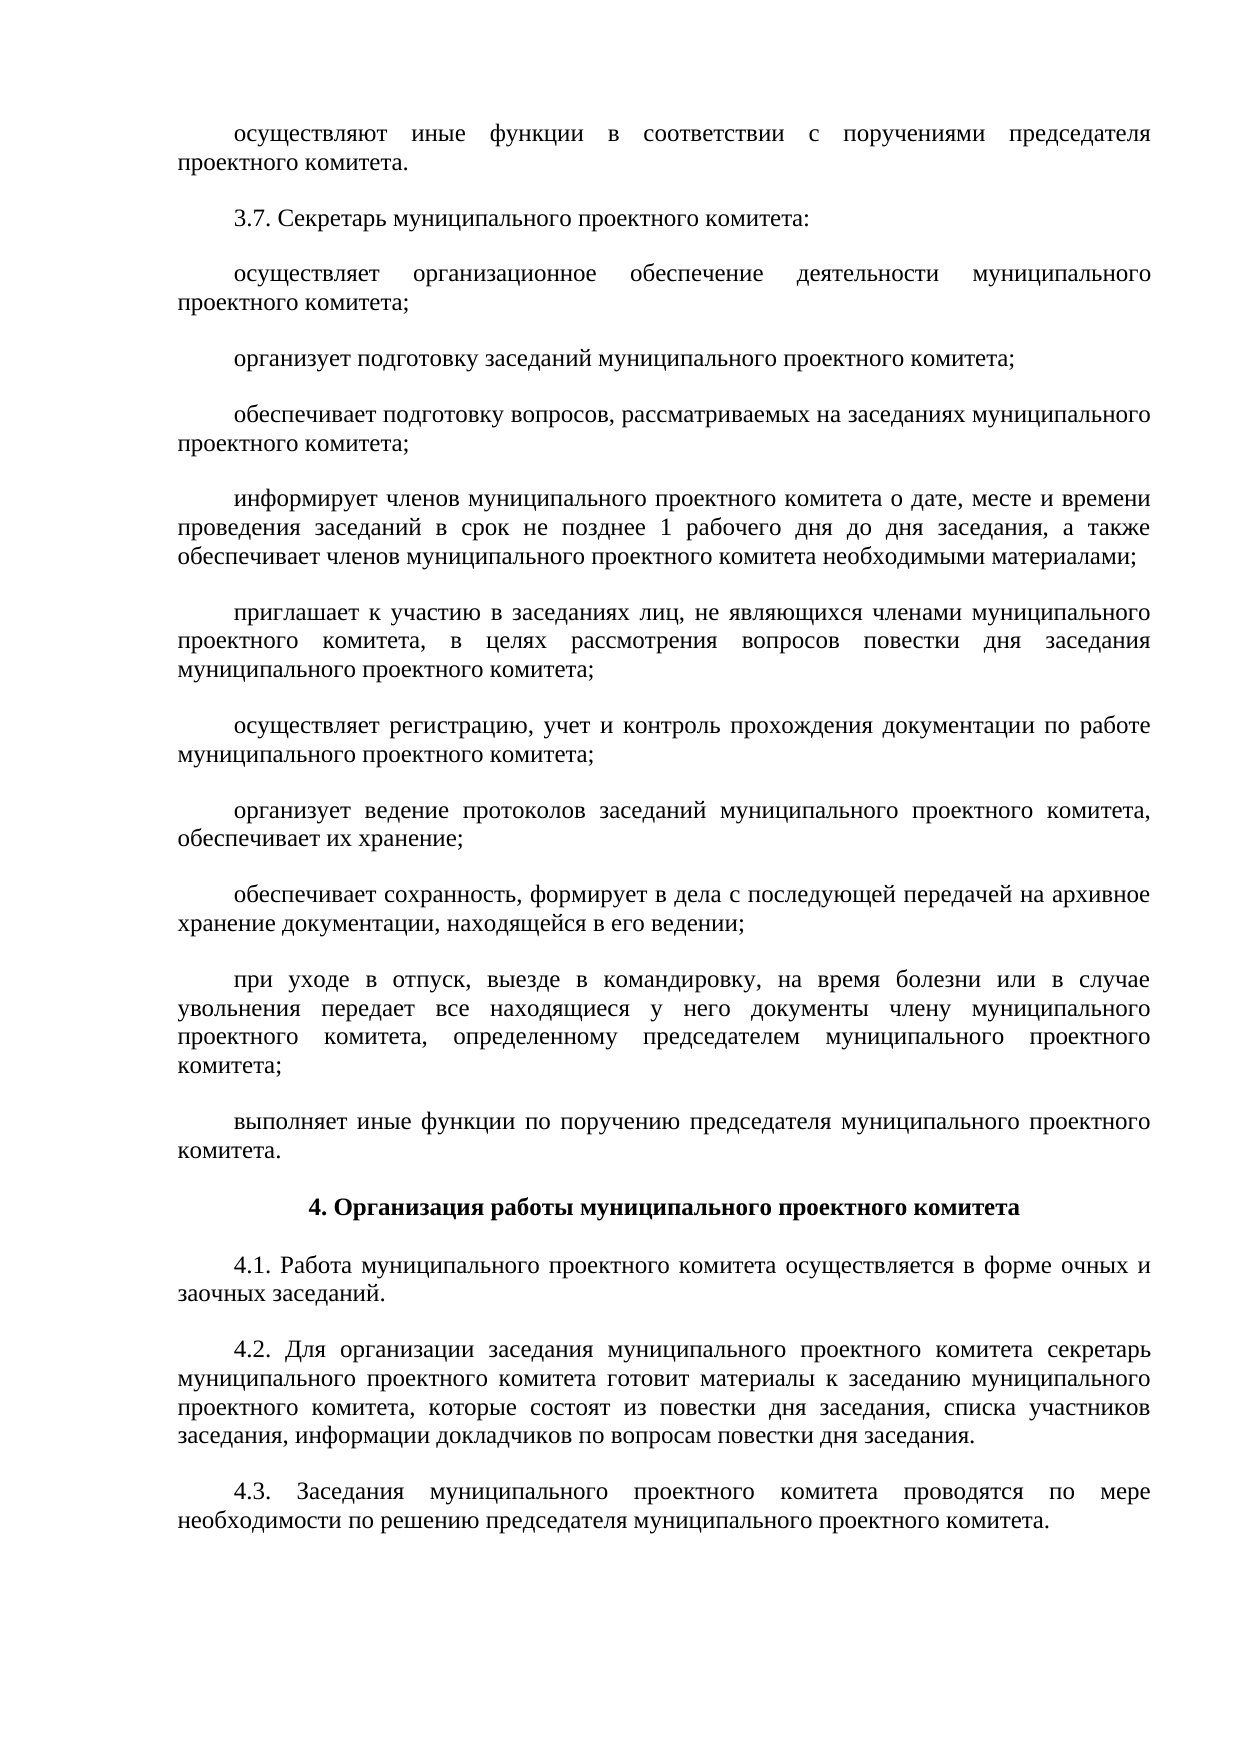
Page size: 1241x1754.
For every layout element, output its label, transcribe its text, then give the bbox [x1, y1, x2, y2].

text информирует членов муниципального проектного комитета о дате, месте и времени проведения заседаний в срок не позднее 1 рабочего дня до дня заседания, а также обеспечивает членов муниципального проектного комитета необходимыми материалами; [177, 483, 1152, 570]
text осуществляют иные функции в соответствии с поручениями председателя проектного комитета. [177, 118, 1152, 176]
text 4.1. Работа муниципального проектного комитета осуществляется в форме очных и заочных заседаний. [177, 1250, 1152, 1307]
text выполняет иные функции по поручению председателя муниципального проектного комитета. [177, 1106, 1152, 1163]
text обеспечивает подготовку вопросов, рассматриваемых на заседаниях муниципального проектного комитета; [177, 399, 1152, 456]
text 4. Организация работы муниципального проектного комитета [177, 1192, 1152, 1221]
text 4.2. Для организации заседания муниципального проектного комитета секретарь муниципального проектного комитета готовит материалы к заседанию муниципального проектного комитета, которые состоят из повестки дня заседания, списка участников заседания, информации докладчиков по вопросам повестки дня заседания. [177, 1334, 1152, 1449]
text осуществляет организационное обеспечение деятельности муниципального проектного комитета; [177, 258, 1152, 316]
text осуществляет регистрацию, учет и контроль прохождения документации по работе муниципального проектного комитета; [177, 710, 1152, 768]
text приглашает к участию в заседаниях лиц, не являющихся членами муниципального проектного комитета, в целях рассмотрения вопросов повестки дня заседания муниципального проектного комитета; [177, 597, 1152, 683]
text организует подготовку заседаний муниципального проектного комитета; [177, 343, 1152, 372]
text организует ведение протоколов заседаний муниципального проектного комитета, обеспечивает их хранение; [177, 795, 1152, 852]
text 4.3. Заседания муниципального проектного комитета проводятся по мере необходимости по решению председателя муниципального проектного комитета. [177, 1476, 1152, 1534]
text при уходе в отпуск, выезде в командировку, на время болезни или в случае увольнения передает все находящиеся у него документы члену муниципального проектного комитета, определенному председателем муниципального проектного комитета; [177, 964, 1152, 1079]
text 3.7. Секретарь муниципального проектного комитета: [177, 203, 1152, 231]
text обеспечивает сохранность, формирует в дела с последующей передачей на архивное хранение документации, находящейся в его ведении; [177, 879, 1152, 937]
